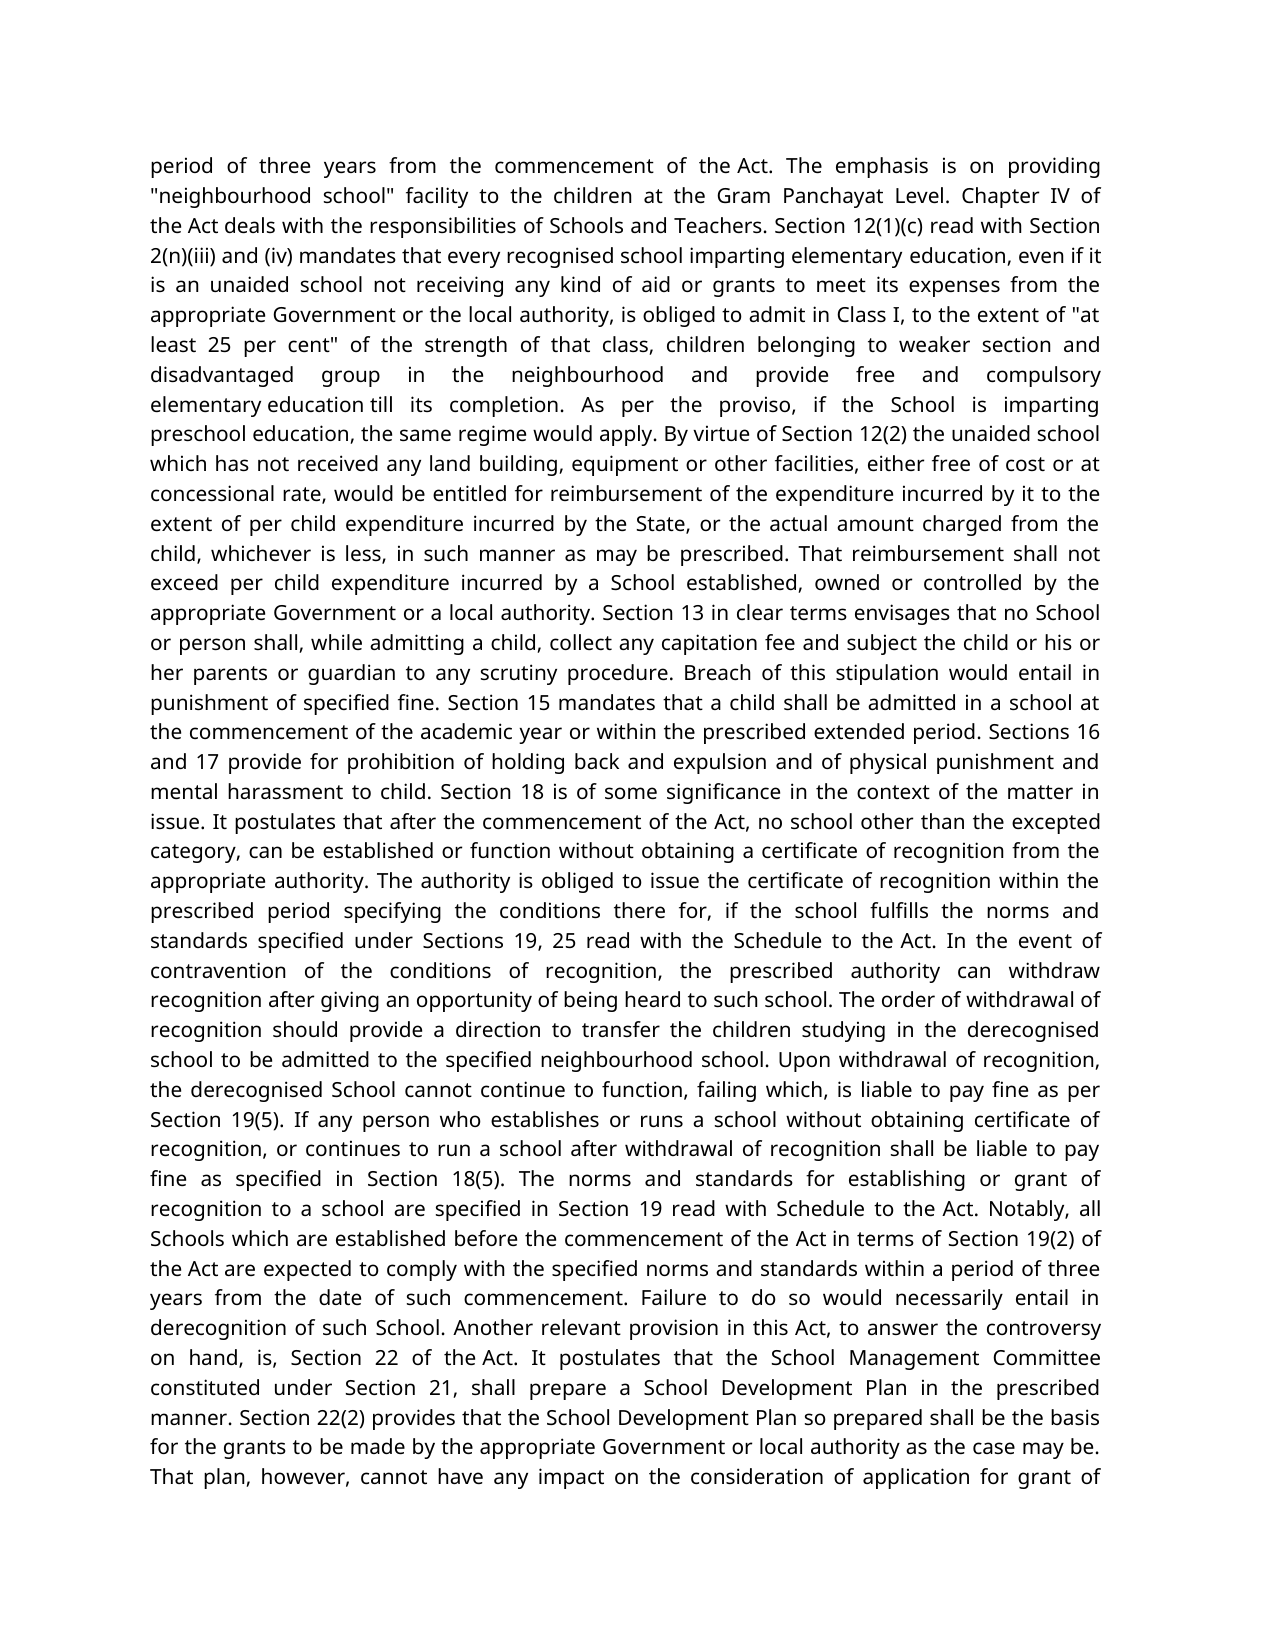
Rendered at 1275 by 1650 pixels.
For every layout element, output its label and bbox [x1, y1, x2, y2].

text [150, 150, 1102, 1491]
